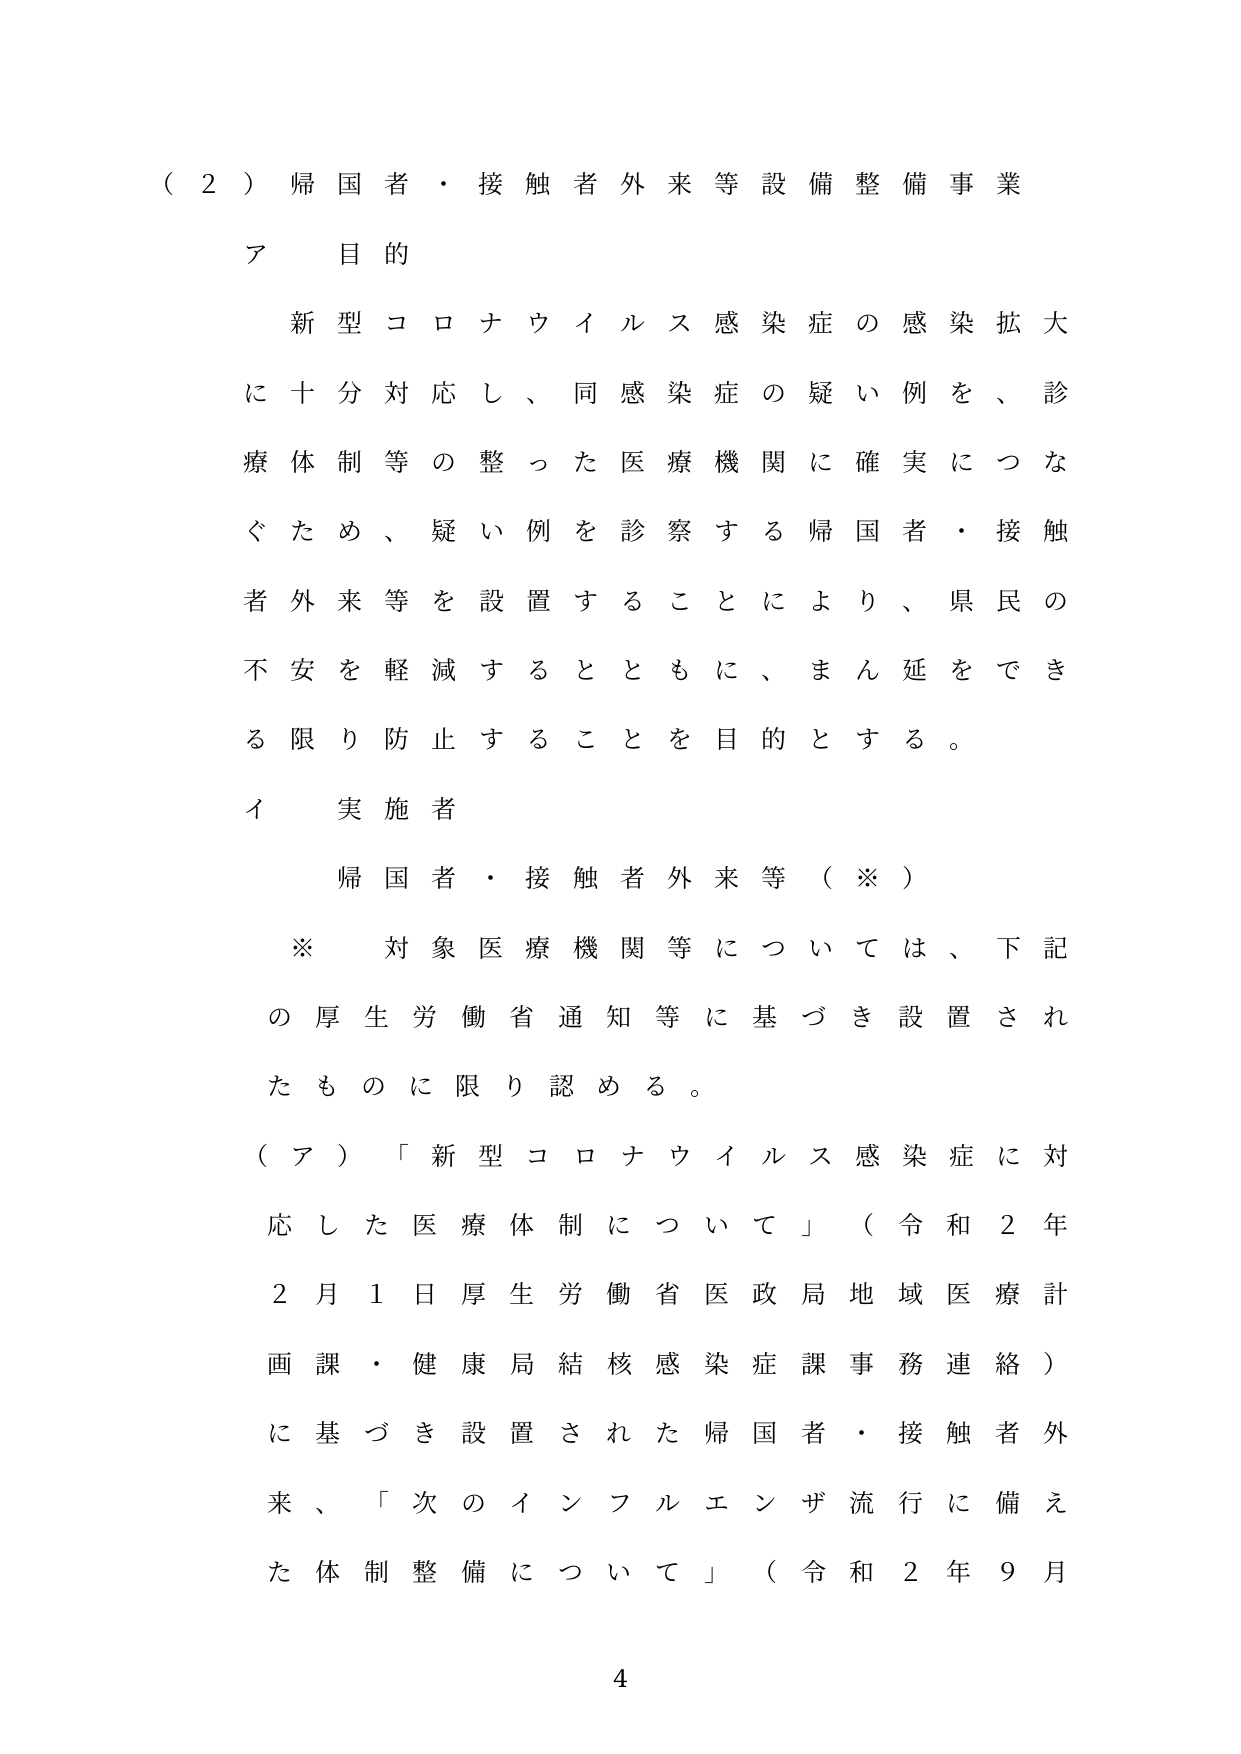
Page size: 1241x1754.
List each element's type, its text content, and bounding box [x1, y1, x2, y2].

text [149, 1120, 1091, 1605]
text ア 目的 [149, 218, 1091, 287]
text イ 実施者 [149, 773, 1091, 842]
text 帰国者・接触者外来等（※） [149, 842, 1091, 912]
text （２）帰国者・接触者外来等設備整備事業 [149, 148, 1091, 218]
text 新型コロナウイルス感染症の感染拡大に十分対応し、同感染症の疑い例を、診療体制等の整った医療機関に確実につなぐため、疑い例を診察する帰国者・接触者外来等を設置することにより、県民の不安を軽減するとともに、まん延をできる限り防止することを目的とする。 [149, 287, 1091, 773]
text ※ 対象医療機関等については、下記の厚生労働省通知等に基づき設置されたものに限り認める。 [149, 912, 1091, 1120]
